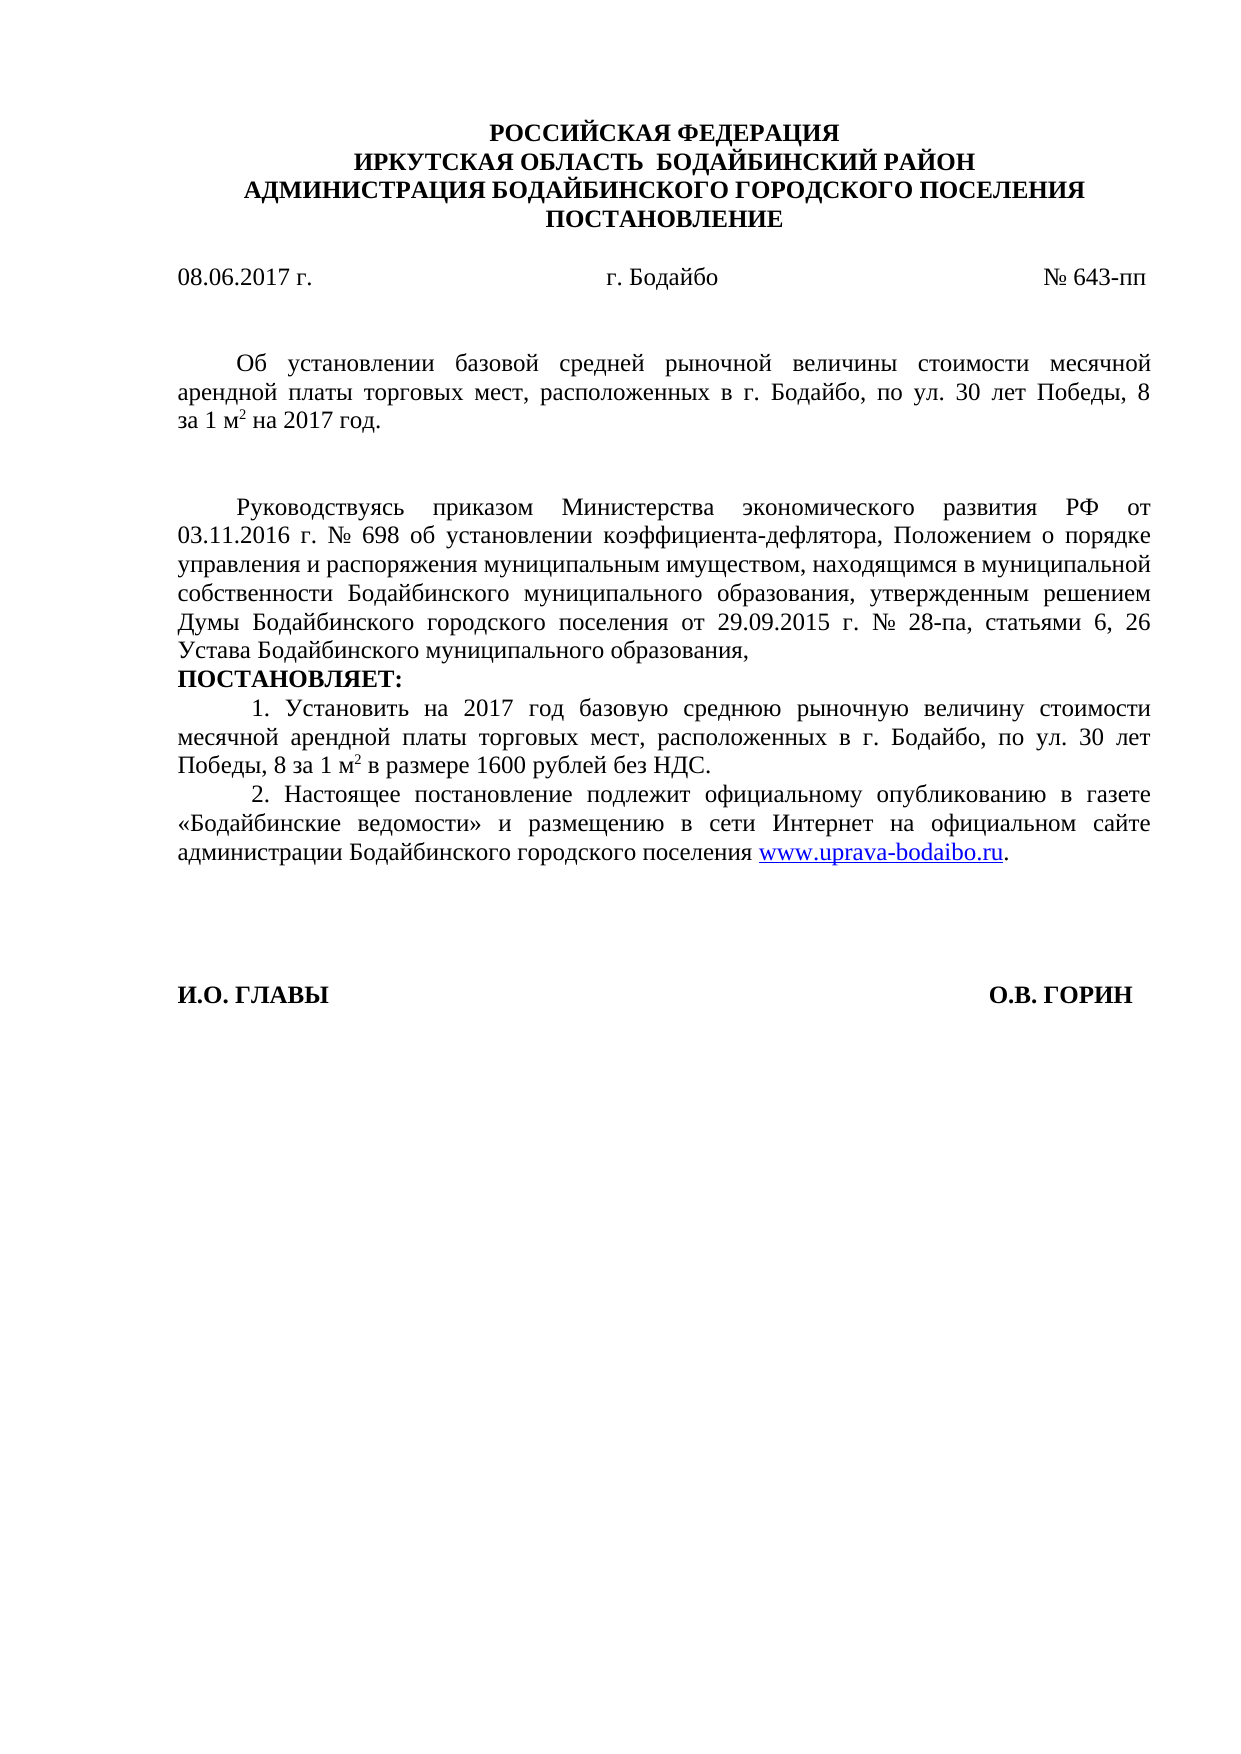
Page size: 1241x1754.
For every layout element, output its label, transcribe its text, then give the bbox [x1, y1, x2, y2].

text ПОСТАНОВЛЕНИЕ [177, 204, 1152, 233]
text РОССИЙСКАЯ ФЕДЕРАЦИЯ [177, 118, 1152, 147]
text 1. Установить на 2017 год базовую среднюю рыночную величину стоимости месячной арендной платы торговых мест, расположенных в г. Бодайбо, по ул. 30 лет Победы, 8 за 1 м2 в размере 1600 рублей без НДС. [177, 693, 1152, 779]
text 2. Настоящее постановление подлежит официальному опубликованию в газете «Бодайбинские ведомости» и размещению в сети Интернет на официальном сайте администрации Бодайбинского городского поселения www.uprava-bodaibo.ru. [177, 779, 1152, 866]
text ПОСТАНОВЛЯЕТ: [177, 664, 1152, 693]
text 08.06.2017 г. г. Бодайбо № 643-пп [177, 262, 1152, 291]
text Руководствуясь приказом Министерства экономического развития РФ от 03.11.2016 г. № 698 об установлении коэффициента-дефлятора, Положением о порядке управления и распоряжения муниципальным имуществом, находящимся в муниципальной собственности Бодайбинского муниципального образования, утвержденным решением Думы Бодайбинского городского поселения от 29.09.2015 г. № 28-па, статьями 6, 26 Устава Бодайбинского муниципального образования, [177, 492, 1152, 664]
text Об установлении базовой средней рыночной величины стоимости месячной арендной платы торговых мест, расположенных в г. Бодайбо, по ул. 30 лет Победы, 8 за 1 м2 на 2017 год. [177, 348, 1152, 434]
text АДМИНИСТРАЦИЯ БОДАЙБИНСКОГО ГОРОДСКОГО ПОСЕЛЕНИЯ [177, 176, 1152, 204]
text ИРКУТСКАЯ ОБЛАСТЬ БОДАЙБИНСКИЙ РАЙОН [177, 147, 1152, 176]
text И.О. ГЛАВЫ О.В. ГОРИН [177, 981, 1152, 1009]
